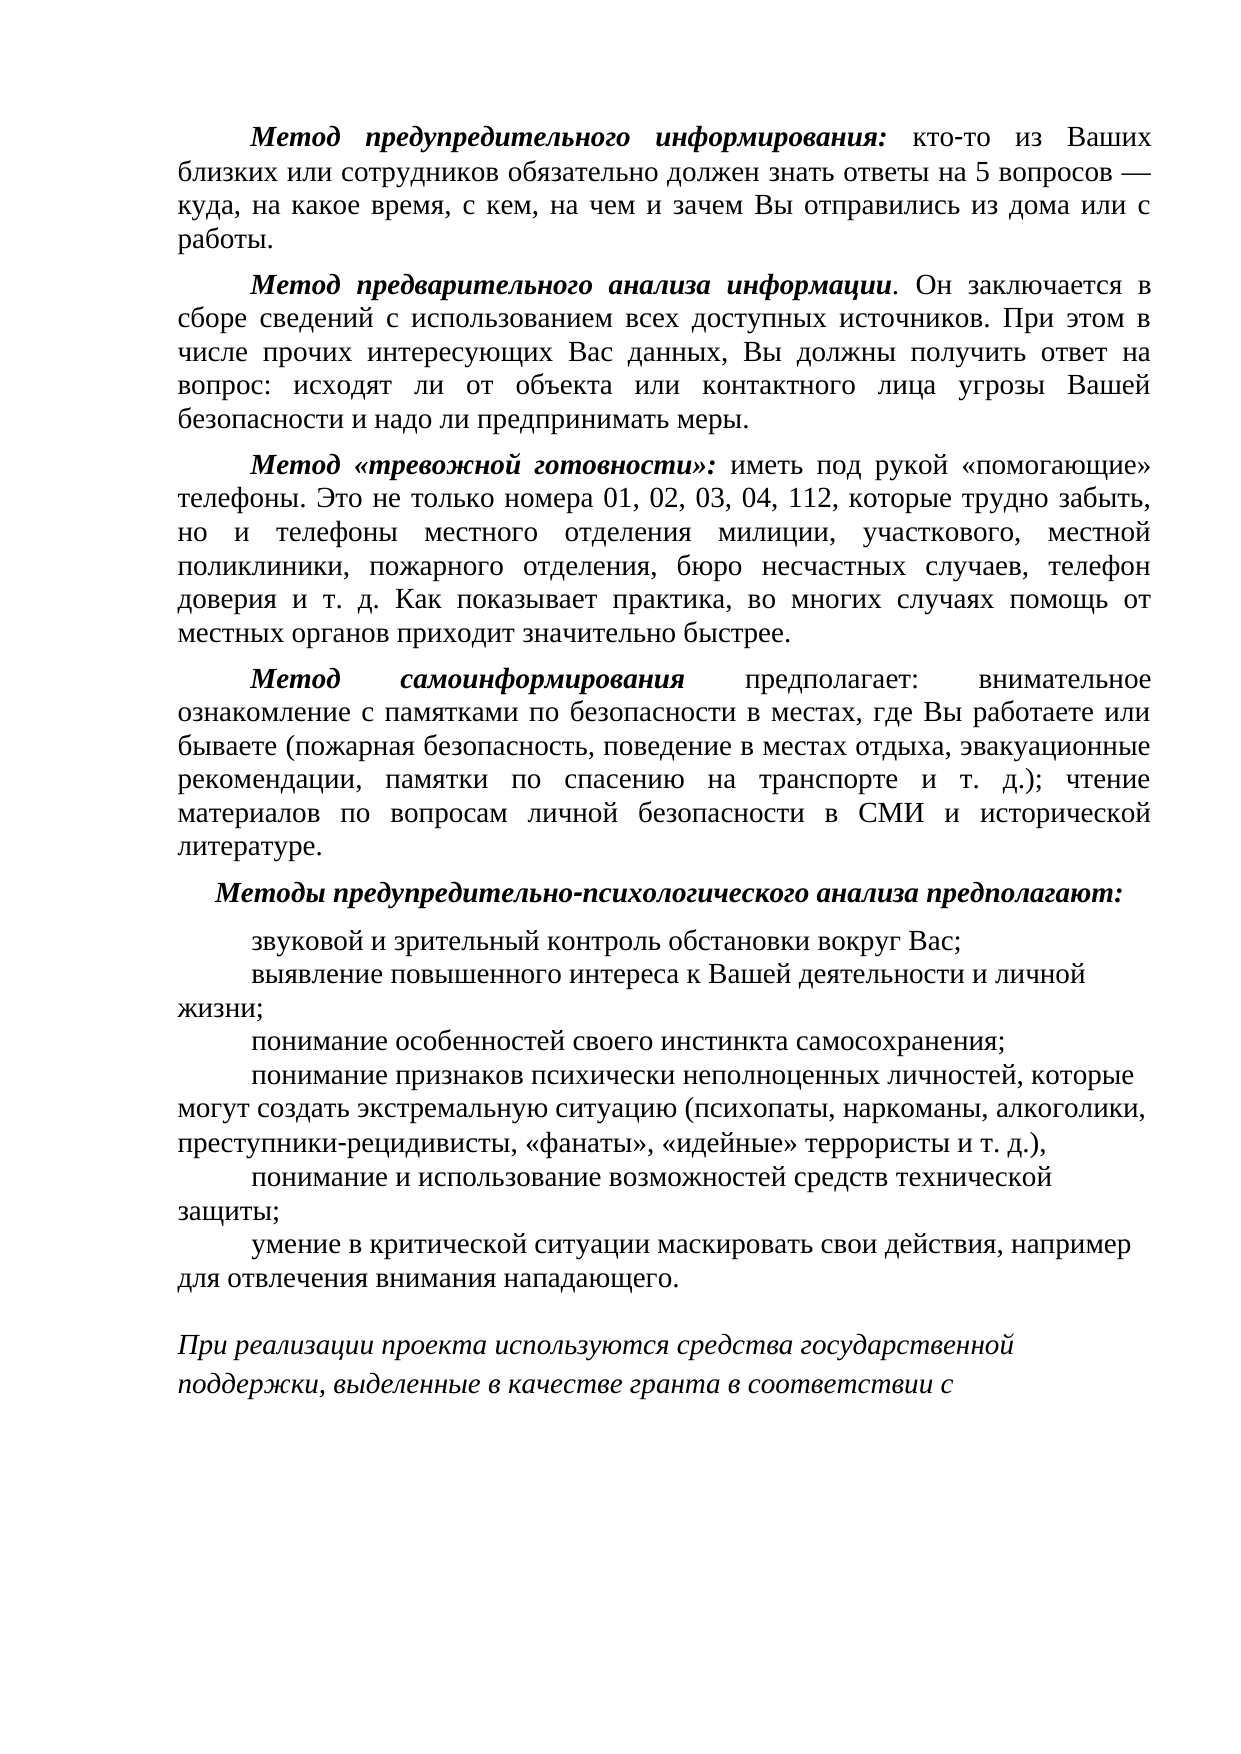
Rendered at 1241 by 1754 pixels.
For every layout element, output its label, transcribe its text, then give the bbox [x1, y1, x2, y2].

list выявление повышенного интереса к Вашей деятельности и личной жизни; [177, 956, 1152, 1023]
text Метод самоинформирования предполагает: внимательное ознакомление с памятками по безопасности в местах, где Вы работаете или бываете (пожарная безопасность, поведение в местах отдыха, эвакуационные рекомендации, памятки по спасению на транспорте и т. д.); чтение материалов по вопросам личной безопасности в СМИ и исторической литературе. [177, 661, 1152, 862]
list понимание и использование возможностей средств технической защиты; [177, 1159, 1152, 1227]
list звуковой и зрительный контроль обстановки вокруг Вас; [177, 923, 1152, 956]
list умение в критической ситуации маскировать свои действия, например для отвлечения внимания нападающего. [177, 1227, 1152, 1294]
text Метод предупредительного информирования: кто‐то из Ваших близких или сотрудников обязательно должен знать ответы на 5 вопросов — куда, на какое время, с кем, на чем и зачем Вы отправились из дома или с работы. [177, 118, 1152, 254]
list понимание признаков психически неполноценных личностей, которые могут создать экстремальную ситуацию (психопаты, наркоманы, алкоголики, преступники‐рецидивисты, «фанаты», «идейные» террористы и т. д.), [177, 1057, 1152, 1159]
list понимание особенностей своего инстинкта самосохранения; [177, 1023, 1152, 1057]
text Метод «тревожной готовности»: иметь под рукой «помогающие» телефоны. Это не только номера 01, 02, 03, 04, 112, которые трудно забыть, но и телефоны местного отделения милиции, участкового, местной поликлиники, пожарного отделения, бюро несчастных случаев, телефон доверия и т. д. Как показывает практика, во многих случаях помощь от местных органов приходит значительно быстрее. [177, 447, 1152, 648]
text Методы предупредительно‐психологического анализа предполагают: [177, 874, 1152, 910]
text При реализации проекта используются средства государственной поддержки, выделенные в качестве гранта в соответствии с [177, 1327, 1152, 1399]
text Метод предварительного анализа информации. Он заключается в сборе сведений с использованием всех доступных источников. При этом в числе прочих интересующих Вас данных, Вы должны получить ответ на вопрос: исходят ли от объекта или контактного лица угрозы Вашей безопасности и надо ли предпринимать меры. [177, 267, 1152, 434]
